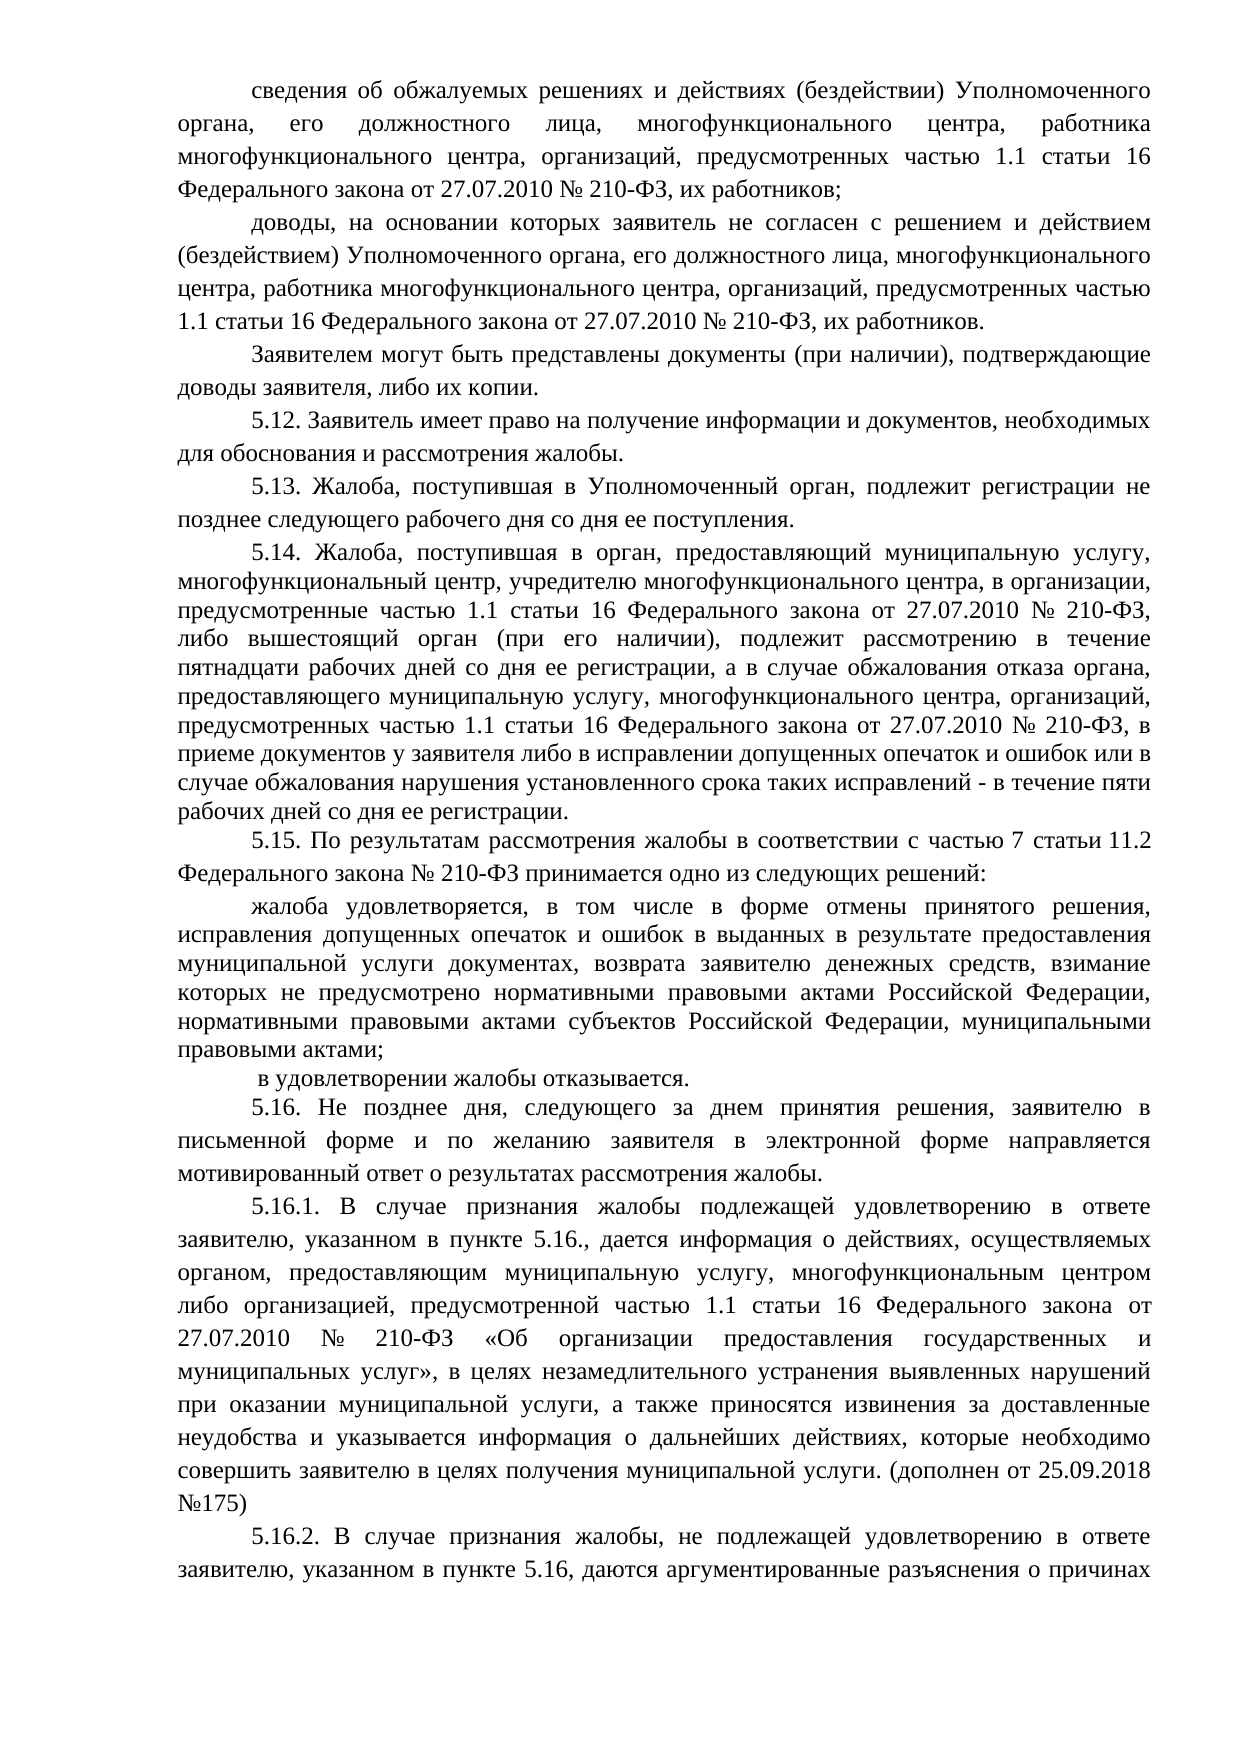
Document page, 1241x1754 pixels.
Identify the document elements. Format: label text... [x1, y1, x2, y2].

text сведения об обжалуемых решениях и действиях (бездействии) Уполномоченного органа, его должностного лица, многофункционального центра, работника многофункционального центра, организаций, предусмотренных частью 1.1 статьи 16 Федерального закона от 27.07.2010 № 210-ФЗ, их работников; [177, 75, 1152, 203]
text 5.16.1. В случае признания жалобы подлежащей удовлетворению в ответе заявителю, указанном в пункте 5.16., дается информация о действиях, осуществляемых органом, предоставляющим муниципальную услугу, многофункциональным центром либо организацией, предусмотренной частью 1.1 статьи 16 Федерального закона от 27.07.2010 № 210-ФЗ «Об организации предоставления государственных и муниципальных услуг», в целях незамедлительного устранения выявленных нарушений при оказании муниципальной услуги, а также приносятся извинения за доставленные неудобства и указывается информация о дальнейших действиях, которые необходимо совершить заявителю в целях получения муниципальной услуги. (дополнен от 25.09.2018 №175) [177, 1191, 1152, 1517]
text 5.14. Жалоба, поступившая в орган, предоставляющий муниципальную услугу, многофункциональный центр, учредителю многофункционального центра, в организации, предусмотренные частью 1.1 статьи 16 Федерального закона от 27.07.2010 № 210-ФЗ, либо вышестоящий орган (при его наличии), подлежит рассмотрению в течение пятнадцати рабочих дней со дня ее регистрации, а в случае обжалования отказа органа, предоставляющего муниципальную услугу, многофункционального центра, организаций, предусмотренных частью 1.1 статьи 16 Федерального закона от 27.07.2010 № 210-ФЗ, в приеме документов у заявителя либо в исправлении допущенных опечаток и ошибок или в случае обжалования нарушения установленного срока таких исправлений - в течение пяти рабочих дней со дня ее регистрации. [177, 537, 1152, 825]
text доводы, на основании которых заявитель не согласен с решением и действием (бездействием) Уполномоченного органа, его должностного лица, многофункционального центра, работника многофункционального центра, организаций, предусмотренных частью 1.1 статьи 16 Федерального закона от 27.07.2010 № 210-ФЗ, их работников. [177, 207, 1152, 335]
text 5.13. Жалоба, поступившая в Уполномоченный орган, подлежит регистрации не позднее следующего рабочего дня со дня ее поступления. [177, 471, 1152, 533]
text в удовлетворении жалобы отказывается. [177, 1063, 1152, 1092]
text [177, 1521, 1152, 1583]
text 5.12. Заявитель имеет право на получение информации и документов, необходимых для обоснования и рассмотрения жалобы. [177, 405, 1152, 467]
text жалоба удовлетворяется, в том числе в форме отмены принятого решения, исправления допущенных опечаток и ошибок в выданных в результате предоставления муниципальной услуги документах, возврата заявителю денежных средств, взимание которых не предусмотрено нормативными правовыми актами Российской Федерации, нормативными правовыми актами субъектов Российской Федерации, муниципальными правовыми актами; [177, 891, 1152, 1063]
text Заявителем могут быть представлены документы (при наличии), подтверждающие доводы заявителя, либо их копии. [177, 339, 1152, 401]
text 5.15. По результатам рассмотрения жалобы в соответствии с частью 7 статьи 11.2 Федерального закона № 210-ФЗ принимается одно из следующих решений: [177, 825, 1152, 886]
text 5.16. Не позднее дня, следующего за днем принятия решения, заявителю в письменной форме и по желанию заявителя в электронной форме направляется мотивированный ответ о результатах рассмотрения жалобы. [177, 1092, 1152, 1187]
